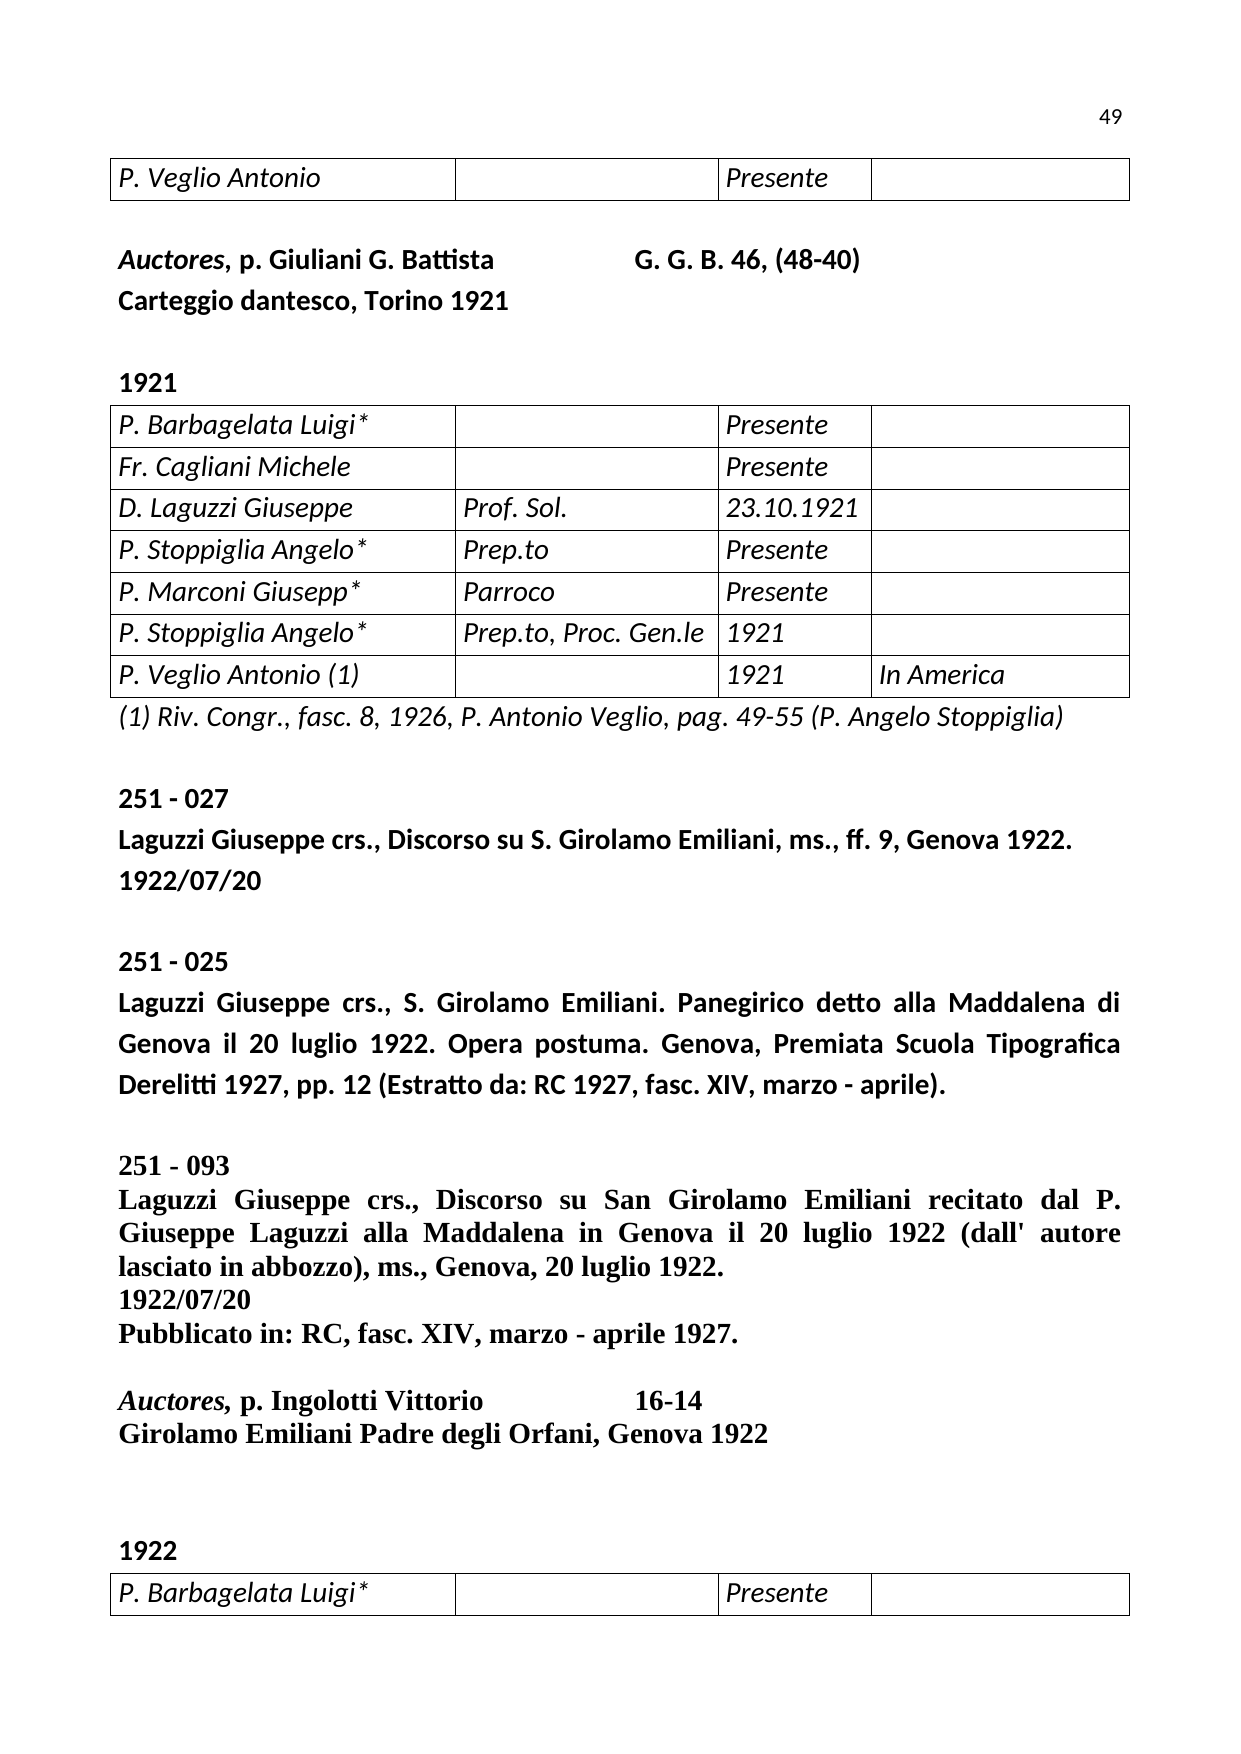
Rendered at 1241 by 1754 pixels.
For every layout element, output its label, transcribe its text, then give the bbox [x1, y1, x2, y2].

text 251 - 093 [118, 1148, 1122, 1182]
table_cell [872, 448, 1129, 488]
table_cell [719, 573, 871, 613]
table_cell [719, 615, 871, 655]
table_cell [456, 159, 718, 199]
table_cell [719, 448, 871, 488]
text Carteggio dantesco, Torino 1921 [118, 282, 1122, 318]
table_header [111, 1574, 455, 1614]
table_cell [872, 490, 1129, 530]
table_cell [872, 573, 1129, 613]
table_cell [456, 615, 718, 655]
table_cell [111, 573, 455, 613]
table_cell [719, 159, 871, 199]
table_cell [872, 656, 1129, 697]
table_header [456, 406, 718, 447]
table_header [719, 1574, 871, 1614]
text Pubblicato in: RC, fasc. XIV, marzo - aprile 1927. [118, 1316, 1122, 1349]
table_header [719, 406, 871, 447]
text 251 - 025 [118, 943, 1122, 979]
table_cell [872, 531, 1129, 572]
text 1922/07/20 [118, 1282, 1122, 1316]
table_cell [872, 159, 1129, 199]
text 251 - 027 [118, 780, 1122, 815]
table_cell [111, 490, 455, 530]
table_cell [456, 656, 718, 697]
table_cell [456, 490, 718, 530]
text Laguzzi Giuseppe crs., Discorso su S. Girolamo Emiliani, ms., ff. 9, Genova 1922. [118, 821, 1122, 856]
text Girolamo Emiliani Padre degli Orfani, Genova 1922 [118, 1417, 1122, 1450]
text Auctores, p. Ingolotti Vittorio 16-14 [118, 1383, 1122, 1417]
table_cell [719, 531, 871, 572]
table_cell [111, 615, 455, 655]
text 1922/07/20 [118, 862, 1122, 897]
text 1922 [118, 1532, 1122, 1568]
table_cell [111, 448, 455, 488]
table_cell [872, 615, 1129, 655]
text Laguzzi Giuseppe crs., S. Girolamo Emiliani. Panegirico detto alla Maddalena di Genova il 20 luglio 1922. Opera postuma. Genova, Premiata Scuola Tipografica Derelitti 1927, pp. 12 (Estratto da: RC 1927, fasc. XIV, marzo - aprile). [118, 984, 1122, 1102]
text 1921 [118, 364, 1122, 400]
text Auctores, p. Giuliani G. Battista G. G. B. 46, (48-40) [118, 241, 1122, 277]
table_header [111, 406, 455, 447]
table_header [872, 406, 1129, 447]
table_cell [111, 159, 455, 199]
text (1) Riv. Congr., fasc. 8, 1926, P. Antonio Veglio, pag. 49-55 (P. Angelo Stoppiglia) [118, 698, 1122, 733]
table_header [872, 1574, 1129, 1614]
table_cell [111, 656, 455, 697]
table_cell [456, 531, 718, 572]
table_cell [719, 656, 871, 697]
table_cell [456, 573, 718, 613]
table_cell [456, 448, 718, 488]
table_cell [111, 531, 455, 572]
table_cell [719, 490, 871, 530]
text Laguzzi Giuseppe crs., Discorso su San Girolamo Emiliani recitato dal P. Giuseppe Laguzzi alla Maddalena in Genova il 20 luglio 1922 (dall' autore lasciato in abbozzo), ms., Genova, 20 luglio 1922. [118, 1182, 1122, 1282]
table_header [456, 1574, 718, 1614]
